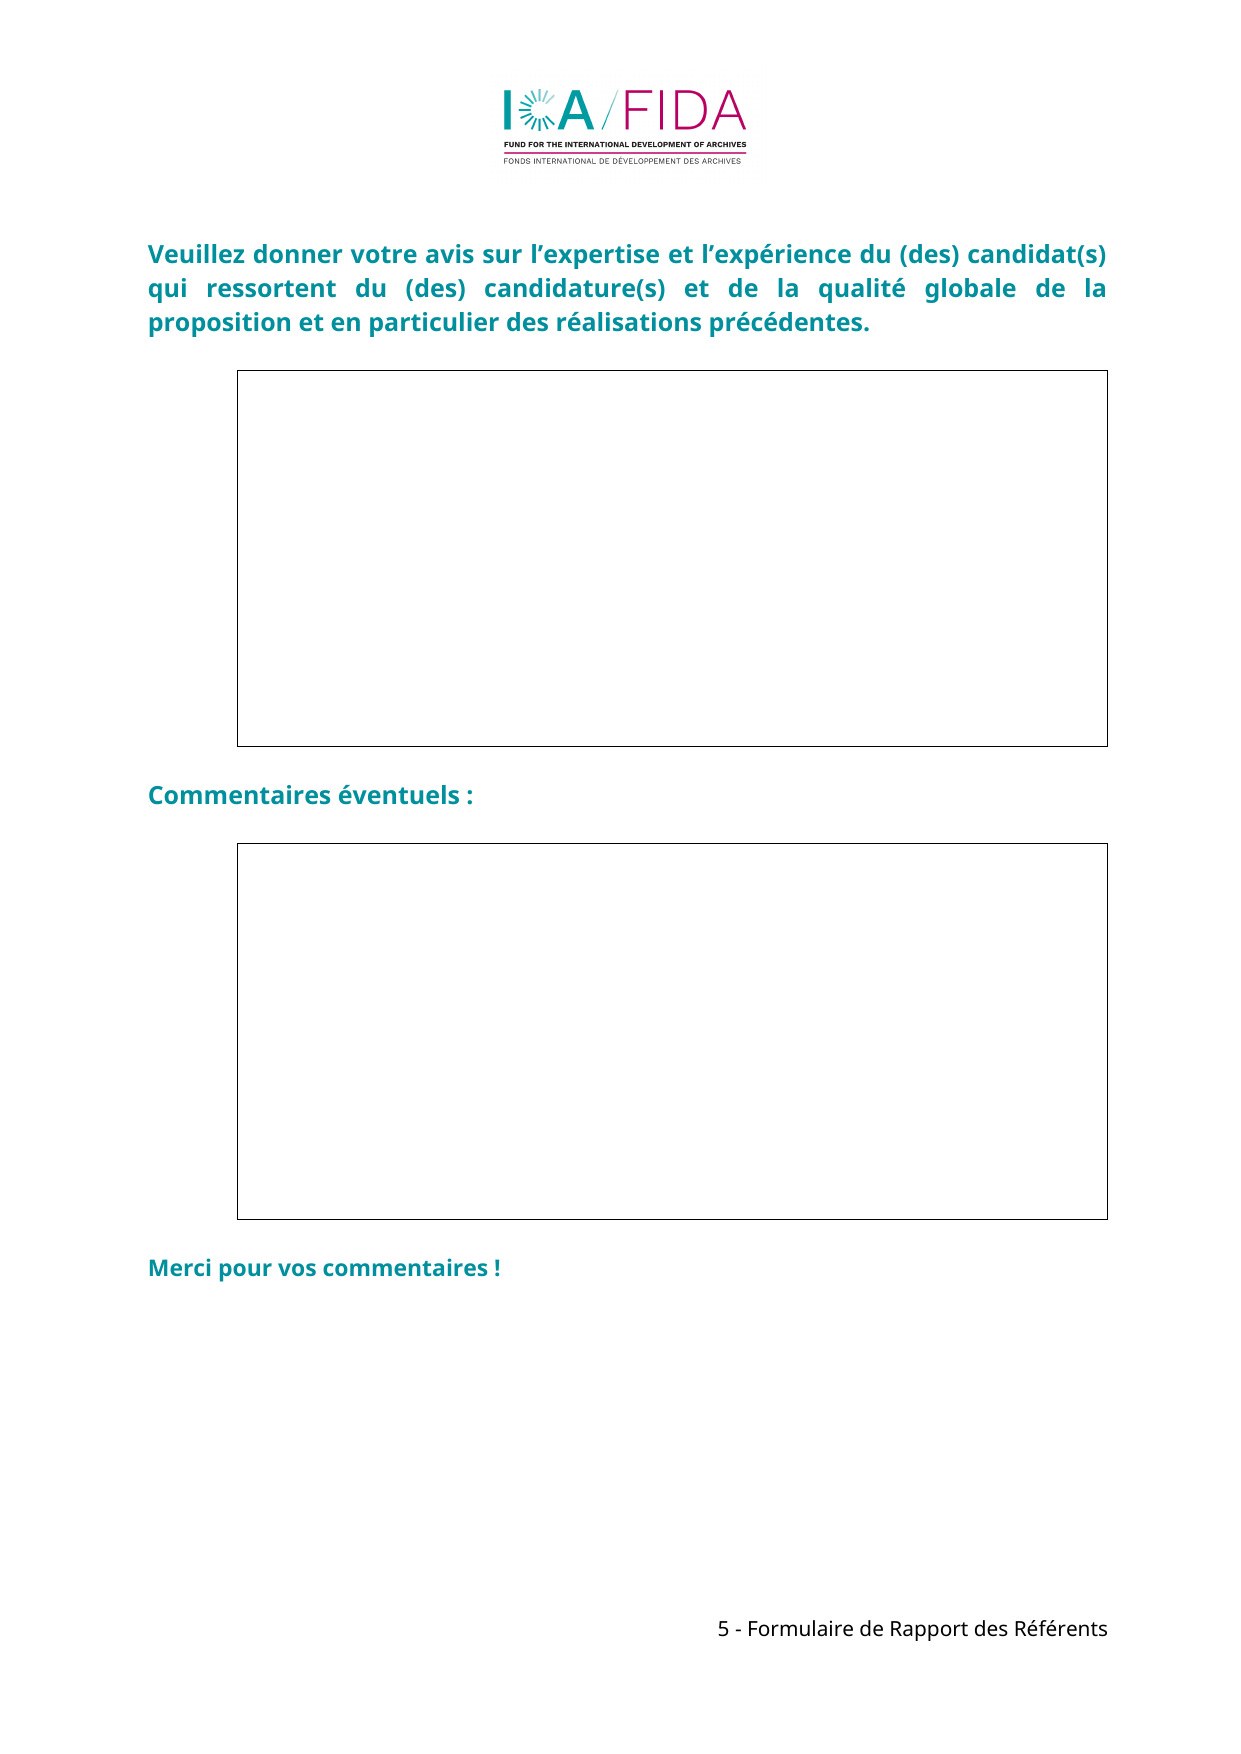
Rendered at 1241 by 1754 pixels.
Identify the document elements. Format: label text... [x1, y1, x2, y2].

text Merci pour vos commentaires ! [148, 1252, 1108, 1283]
picture [488, 65, 767, 184]
table_header [238, 844, 1107, 1219]
text Commentaires éventuels : [148, 778, 1108, 812]
text Veuillez donner votre avis sur l’expertise et l’expérience du (des) candidat(s) qui ressortent du (des) candidature(s) et de la qualité globale de la proposition et en particulier des réalisations précédentes. [148, 236, 1108, 338]
table_header [238, 371, 1107, 746]
